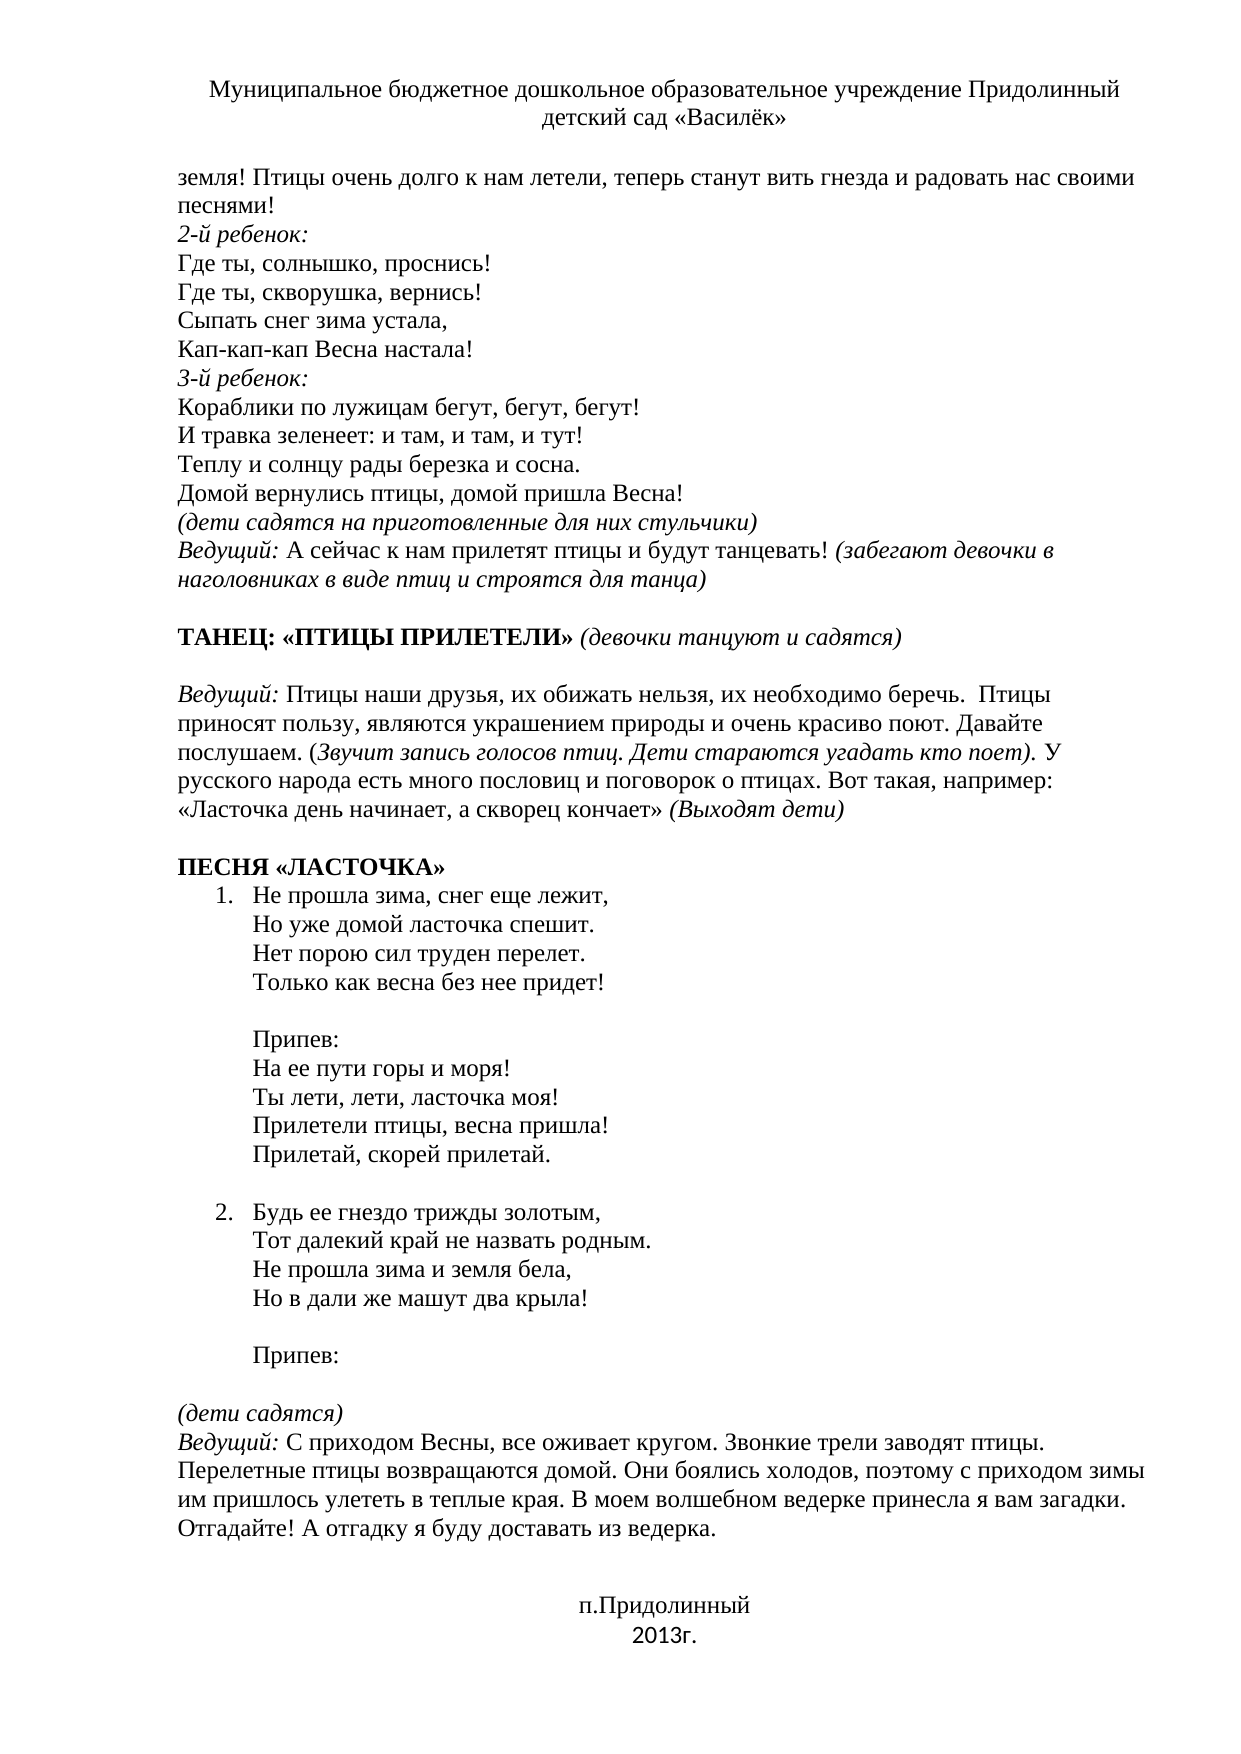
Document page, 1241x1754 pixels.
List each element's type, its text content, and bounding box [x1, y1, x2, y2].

list Припев: [252, 1024, 1152, 1053]
list Не прошла зима, снег еще лежит, [215, 881, 1152, 909]
text 3-й ребенок: [177, 363, 1152, 392]
list Не прошла зима и земля бела, [252, 1254, 1152, 1283]
list Только как весна без нее придет! [252, 967, 1152, 996]
text 2-й ребенок: [177, 219, 1152, 248]
text Где ты, солнышко, проснись! [177, 248, 1152, 277]
text И травка зеленеет: и там, и там, и тут! [177, 421, 1152, 449]
text (дети садятся на приготовленные для них стульчики) [177, 507, 1152, 536]
list Прилетели птицы, весна пришла! [252, 1111, 1152, 1139]
text ТАНЕЦ: «ПТИЦЫ ПРИЛЕТЕЛИ» (девочки танцуют и садятся) [177, 622, 1152, 651]
list Ты лети, лети, ласточка моя! [252, 1082, 1152, 1111]
text Ведущий: А сейчас к нам прилетят птицы и будут танцевать! (забегают девочки в наголовниках в виде птиц и строятся для танца) [177, 536, 1152, 593]
text ПЕСНЯ «ЛАСТОЧКА» [177, 852, 1152, 881]
list Нет порою сил труден перелет. [252, 938, 1152, 967]
list Но в дали же машут два крыла! [252, 1283, 1152, 1312]
list Тот далекий край не назвать родным. [252, 1226, 1152, 1254]
text Ведущий: Птицы наши друзья, их обижать нельзя, их необходимо беречь. Птицы приносят пользу, являются украшением природы и очень красиво поют. Давайте послушаем. (Звучит запись голосов птиц. Дети стараются угадать кто поет). У русского народа есть много пословиц и поговорок о птицах. Вот такая, например: «Ласточка день начинает, а скворец кончает» (Выходят дети) [177, 679, 1152, 823]
text Кораблики по лужицам бегут, бегут, бегут! [177, 392, 1152, 421]
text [177, 162, 1152, 219]
text Кап-кап-кап Весна настала! [177, 334, 1152, 363]
list Прилетай, скорей прилетай. [252, 1139, 1152, 1168]
text (дети садятся) [177, 1398, 1152, 1427]
list Но уже домой ласточка спешит. [252, 909, 1152, 938]
list Будь ее гнездо трижды золотым, [215, 1197, 1152, 1226]
text Сыпать снег зима устала, [177, 306, 1152, 334]
text Ведущий: С приходом Весны, все оживает кругом. Звонкие трели заводят птицы. Перелетные птицы возвращаются домой. Они боялись холодов, поэтому с приходом зимы им пришлось улететь в теплые края. В моем волшебном ведерке принесла я вам загадки. Отгадайте! А отгадку я буду доставать из ведерка. [177, 1427, 1152, 1542]
text Теплу и солнцу рады березка и сосна. [177, 449, 1152, 478]
text Домой вернулись птицы, домой пришла Весна! [177, 478, 1152, 507]
list Припев: [252, 1341, 1152, 1369]
text Где ты, скворушка, вернись! [177, 277, 1152, 306]
list На ее пути горы и моря! [252, 1053, 1152, 1082]
